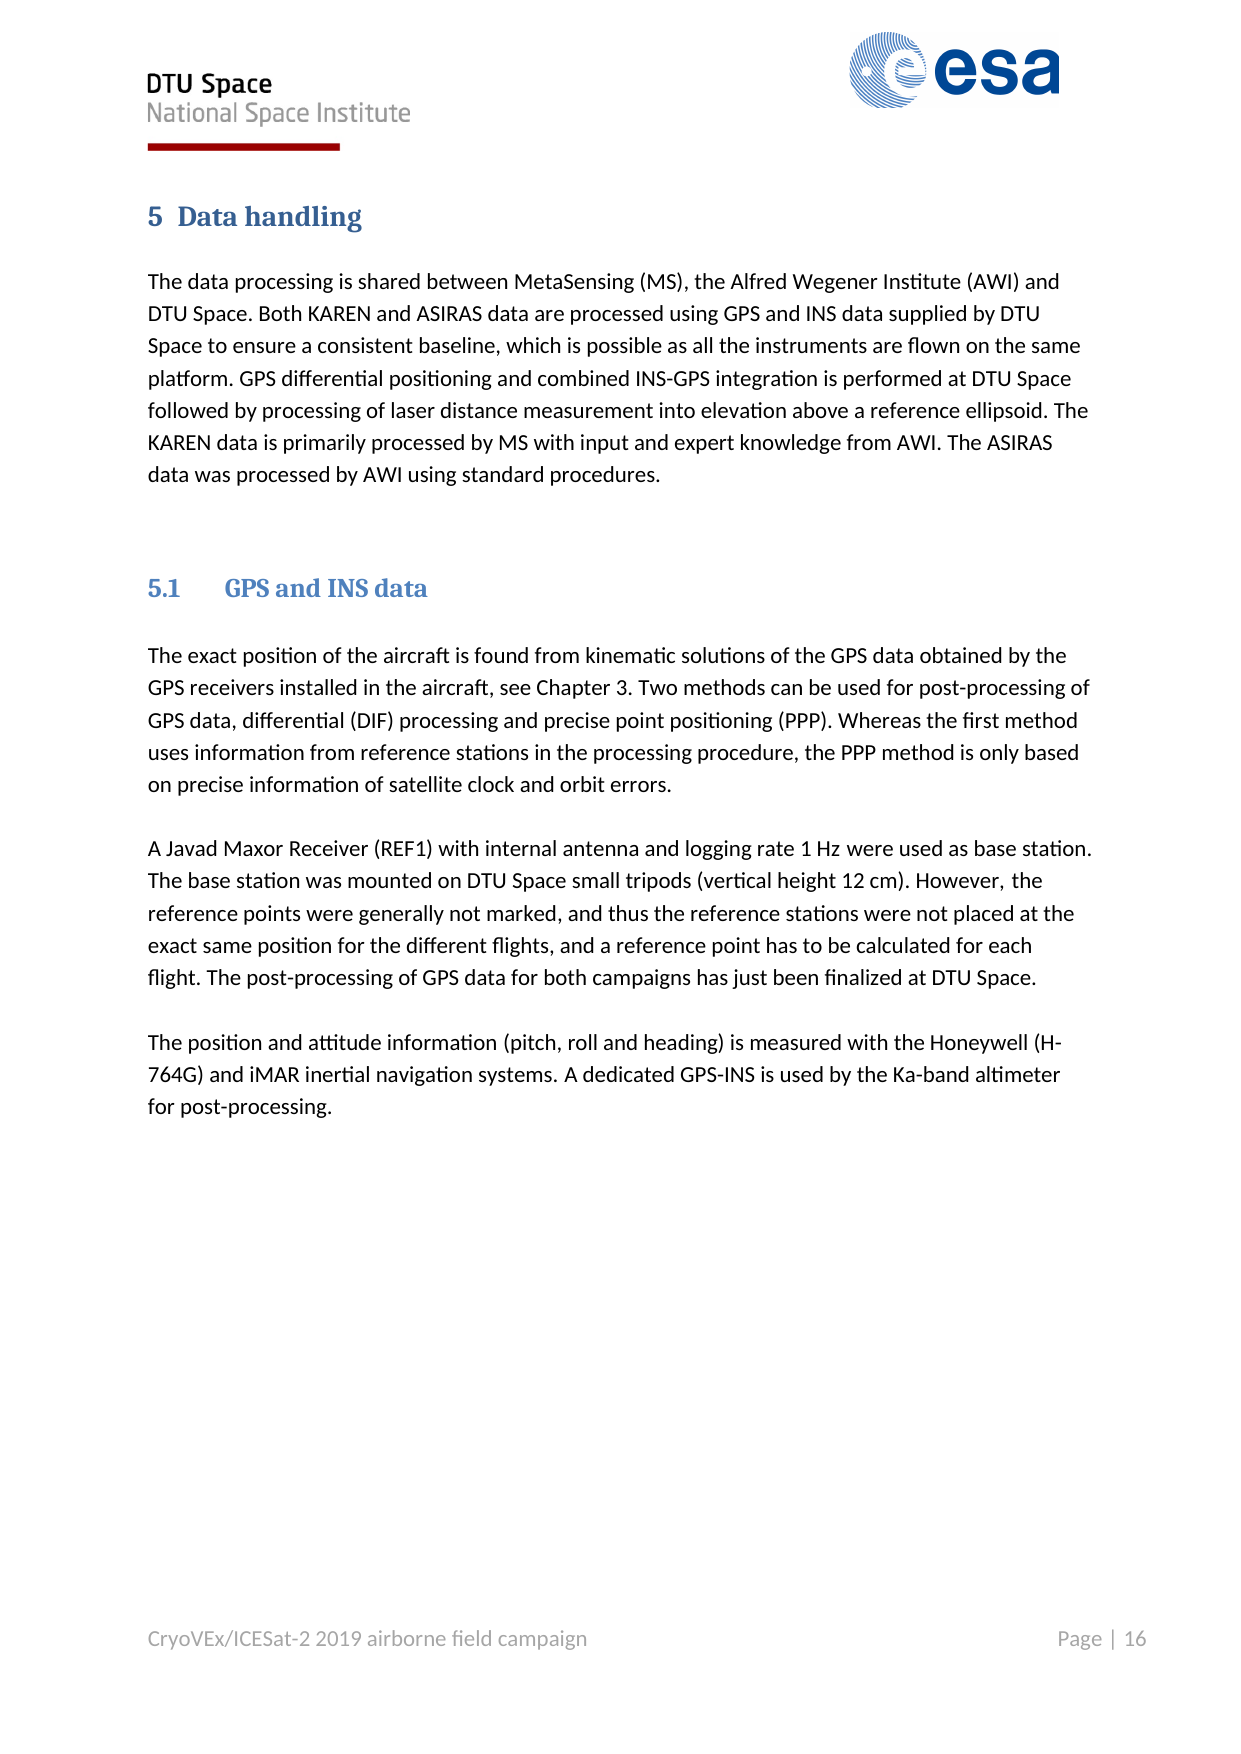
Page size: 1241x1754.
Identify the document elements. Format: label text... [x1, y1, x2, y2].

subtitle GPS and INS data [148, 573, 1092, 604]
subtitle Data handling [148, 201, 1092, 234]
picture [147, 73, 410, 151]
text A Javad Maxor Receiver (REF1) with internal antenna and logging rate 1 Hz were used as base station. The base station was mounted on DTU Space small tripods (vertical height 12 cm). However, the reference points were generally not marked, and thus the reference stations were not placed at the exact same position for the different flights, and a reference point has to be calculated for each flight. The post-processing of GPS data for both campaigns has just been finalized at DTU Space. [148, 834, 1092, 991]
text The data processing is shared between MetaSensing (MS), the Alfred Wegener Institute (AWI) and DTU Space. Both KAREN and ASIRAS data are processed using GPS and INS data supplied by DTU Space to ensure a consistent baseline, which is possible as all the instruments are flown on the same platform. GPS differential positioning and combined INS-GPS integration is performed at DTU Space followed by processing of laser distance measurement into elevation above a reference ellipsoid. The KAREN data is primarily processed by MS with input and expert knowledge from AWI. The ASIRAS data was processed by AWI using standard procedures. [148, 267, 1092, 488]
text The exact position of the aircraft is found from kinematic solutions of the GPS data obtained by the GPS receivers installed in the aircraft, see Chapter 3. Two methods can be used for post-processing of GPS data, differential (DIF) processing and precise point positioning (PPP). Whereas the first method uses information from reference stations in the processing procedure, the PPP method is only based on precise information of satellite clock and orbit errors. [148, 641, 1092, 798]
text The position and attitude information (pitch, roll and heading) is measured with the Honeywell (H-764G) and iMAR inertial navigation systems. A dedicated GPS-INS is used by the Ka-band altimeter for post-processing. [148, 1028, 1092, 1120]
